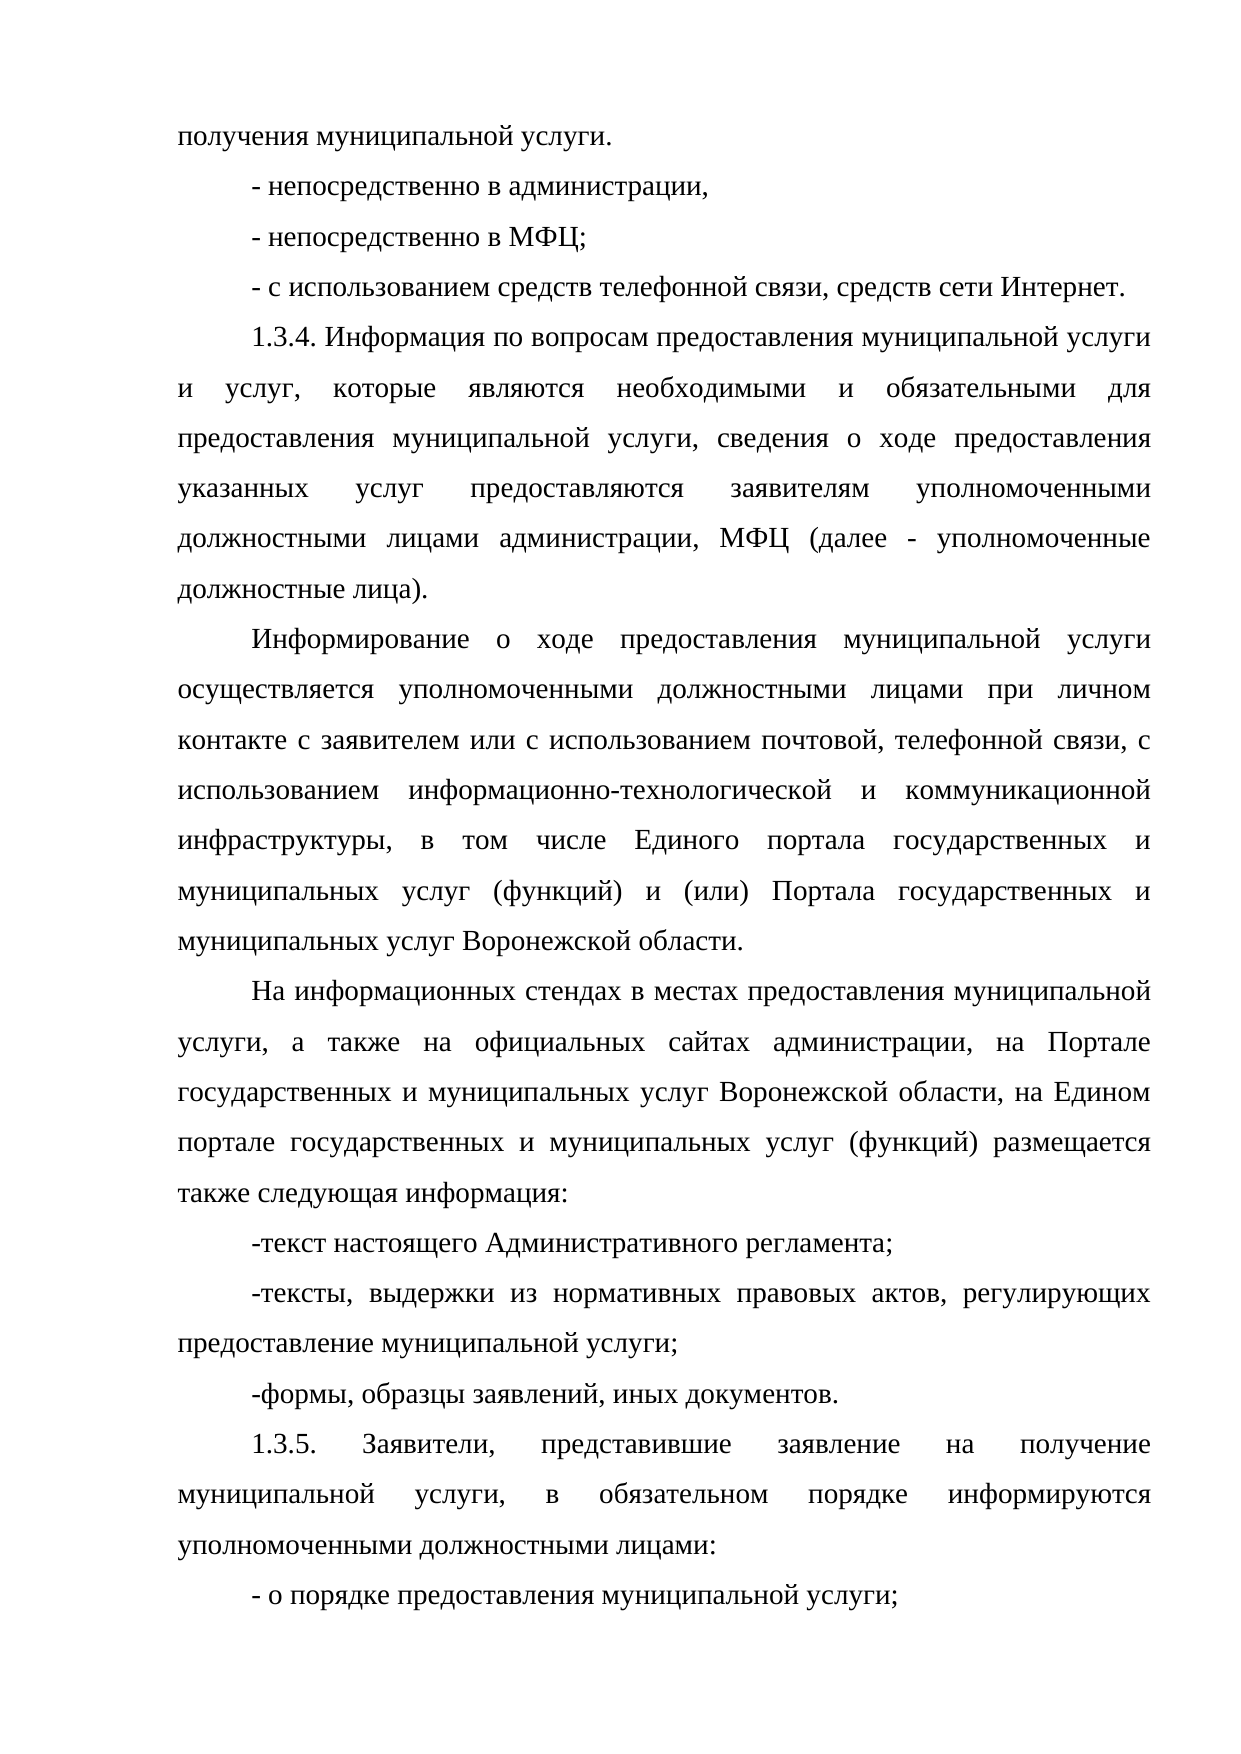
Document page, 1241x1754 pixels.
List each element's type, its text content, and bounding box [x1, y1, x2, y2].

text 1.3.4. Информация по вопросам предоставления муниципальной услуги и услуг, которые являются необходимыми и обязательными для предоставления муниципальной услуги, сведения о ходе предоставления указанных услуг предоставляются заявителям уполномоченными должностными лицами администрации, МФЦ (далее - уполномоченные должностные лица). [177, 319, 1152, 604]
text - непосредственно в администрации, [177, 168, 1152, 202]
text - непосредственно в МФЦ; [177, 219, 1152, 252]
text -формы, образцы заявлений, иных документов. [177, 1376, 1152, 1409]
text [177, 118, 1152, 152]
text 1.3.5. Заявители, представившие заявление на получение муниципальной услуги, в обязательном порядке информируются уполномоченными должностными лицами: [177, 1426, 1152, 1560]
text Информирование о ходе предоставления муниципальной услуги осуществляется уполномоченными должностными лицами при личном контакте с заявителем или с использованием почтовой, телефонной связи, с использованием информационно-технологической и коммуникационной инфраструктуры, в том числе Единого портала государственных и муниципальных услуг (функций) и (или) Портала государственных и муниципальных услуг Воронежской области. [177, 621, 1152, 957]
text - с использованием средств телефонной связи, средств сети Интернет. [177, 269, 1152, 303]
text На информационных стендах в местах предоставления муниципальной услуги, а также на официальных сайтах администрации, на Портале государственных и муниципальных услуг Воронежской области, на Едином портале государственных и муниципальных услуг (функций) размещается также следующая информация: [177, 973, 1152, 1208]
text -текст настоящего Административного регламента; [177, 1225, 1152, 1258]
text -тексты, выдержки из нормативных правовых актов, регулирующих предоставление муниципальной услуги; [177, 1275, 1152, 1359]
text - о порядке предоставления муниципальной услуги; [177, 1577, 1152, 1611]
